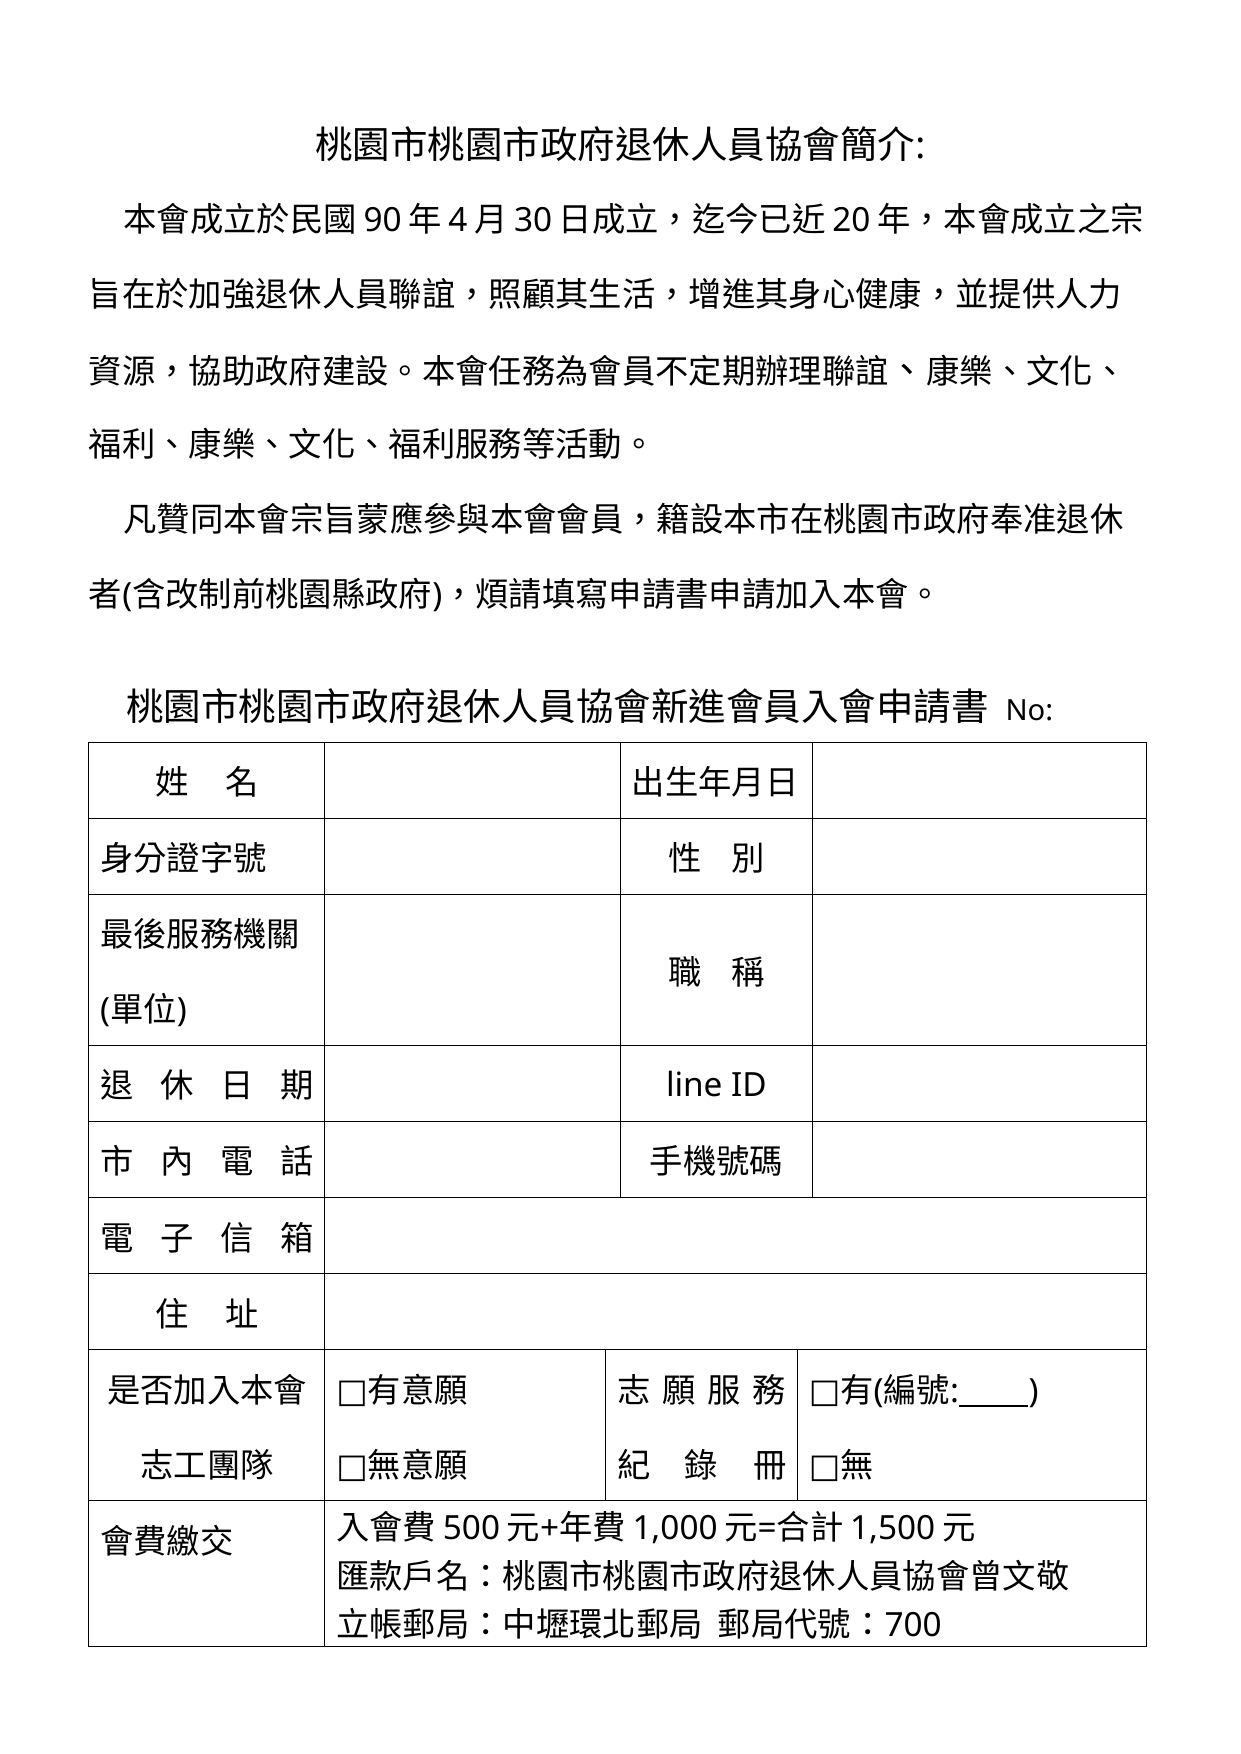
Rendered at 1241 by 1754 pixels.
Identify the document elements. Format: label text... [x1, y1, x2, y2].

table_cell 最後服務機關(單位) [89, 895, 324, 1045]
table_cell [325, 1501, 1146, 1646]
text 桃園市桃園市政府退休人員協會新進會員入會申請書 No: [89, 667, 1152, 742]
table_cell [813, 819, 1146, 894]
table_cell [325, 895, 620, 1045]
table_cell 電子信箱 [89, 1198, 324, 1273]
table_cell [813, 895, 1146, 1045]
table_cell [813, 1046, 1146, 1121]
table_cell 會費繳交 [89, 1501, 324, 1646]
table_cell 住 址 [89, 1274, 324, 1349]
table_cell 退休日期 [89, 1046, 324, 1121]
text 本會成立於民國90年4月30日成立，迄今已近20年，本會成立之宗旨在於加強退休人員聯誼，照顧其生活，增進其身心健康，並提供人力資源，協助政府建設。本會任務為會員不定期辦理聯誼、康樂、文化、福利、康樂、文化、福利服務等活動。 [89, 179, 1152, 479]
table_cell □有(編號: ) □無 [798, 1350, 1146, 1500]
table_cell 市內電話 [89, 1122, 324, 1197]
table_cell □有意願 □無意願 [325, 1350, 605, 1500]
table_cell line ID [621, 1046, 812, 1121]
text 桃園市桃園市政府退休人員協會簡介: [89, 104, 1152, 179]
table_cell 身分證字號 [89, 819, 324, 894]
table_cell 性 別 [621, 819, 812, 894]
table_cell [325, 819, 620, 894]
table_cell [325, 1122, 620, 1197]
table_cell [325, 1274, 1146, 1349]
table_cell 手機號碼 [621, 1122, 812, 1197]
table_header 出生年月日 [621, 743, 812, 818]
table_header 姓 名 [89, 743, 324, 818]
table_cell [325, 1198, 1146, 1273]
table_cell 志願服務 紀錄冊 [606, 1350, 797, 1500]
table_cell [325, 1046, 620, 1121]
table_cell 是否加入本會志工團隊 [89, 1350, 324, 1500]
table_header [325, 743, 620, 818]
table_cell [813, 1122, 1146, 1197]
text 凡贊同本會宗旨蒙應參與本會會員，籍設本市在桃園市政府奉准退休者(含改制前桃園縣政府)，煩請填寫申請書申請加入本會。 [89, 479, 1152, 629]
table_cell 職 稱 [621, 895, 812, 1045]
table_header [813, 743, 1146, 818]
